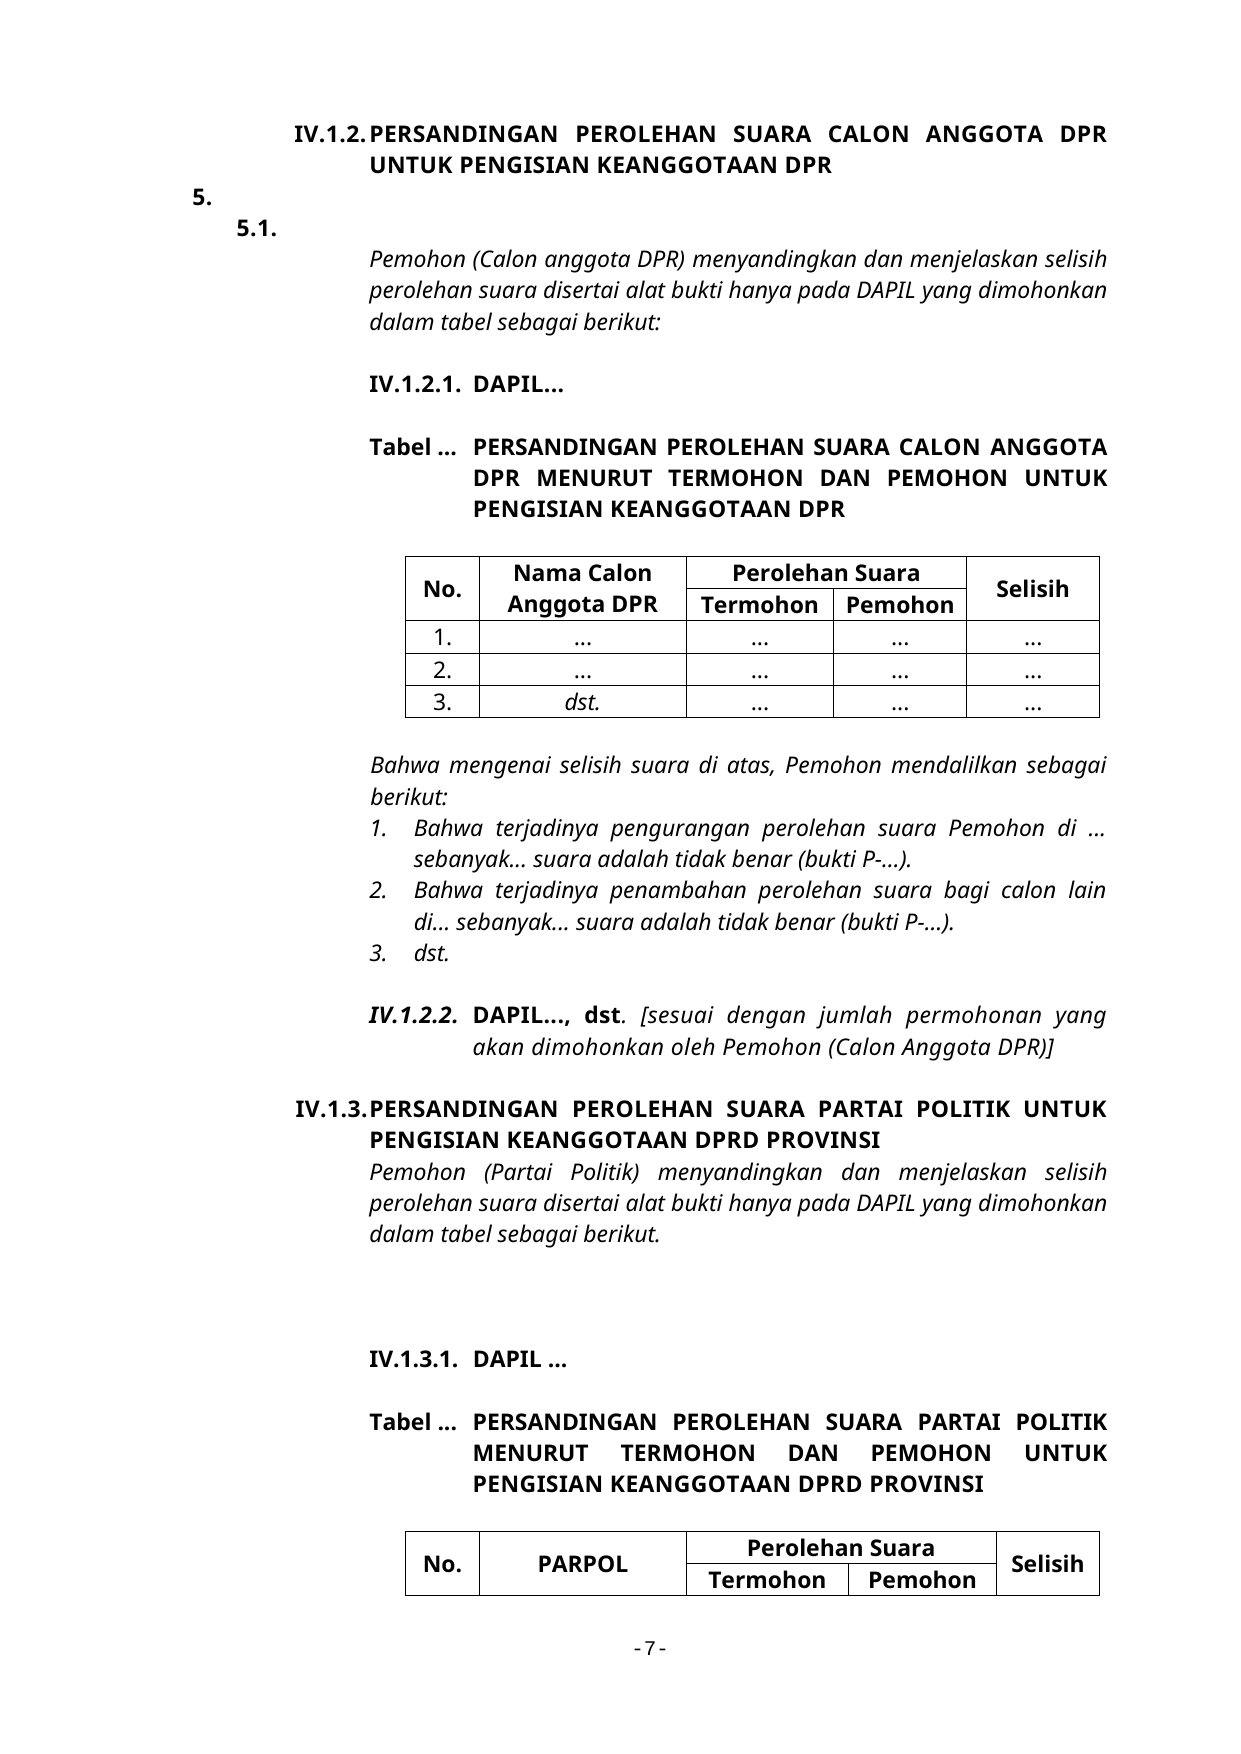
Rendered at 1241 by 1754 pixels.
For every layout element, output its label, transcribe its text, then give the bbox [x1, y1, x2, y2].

list Bahwa terjadinya pengurangan perolehan suara Pemohon di ... sebanyak... suara adalah tidak benar (bukti P-…). [369, 812, 1107, 874]
list Tabel ... PERSANDINGAN PEROLEHAN SUARA PARTAI POLITIK MENURUT TERMOHON DAN PEMOHON UNTUK PENGISIAN KEANGGOTAAN DPRD PROVINSI [369, 1406, 1107, 1499]
table_cell ... [967, 621, 1099, 652]
list DAPIL... [369, 368, 1107, 399]
table_cell ... [967, 686, 1099, 717]
table_cell dst. [480, 686, 686, 717]
table_cell 1. [406, 621, 479, 652]
list Pemohon (Partai Politik) menyandingkan dan menjelaskan selisih perolehan suara disertai alat bukti hanya pada DAPIL yang dimohonkan dalam tabel sebagai berikut. [369, 1156, 1107, 1249]
table_cell ... [834, 621, 966, 652]
list DAPIL ... [369, 1343, 1107, 1374]
table_cell Pemohon [834, 589, 966, 620]
table_cell ... [834, 654, 966, 685]
list PERSANDINGAN PEROLEHAN SUARA PARTAI POLITIK UNTUK PENGISIAN KEANGGOTAAN DPRD PROVINSI [295, 1093, 1107, 1156]
table_header Selisih [967, 557, 1099, 620]
table_header No. [406, 557, 479, 620]
table_header Perolehan Suara [687, 557, 966, 588]
table_header Selisih [997, 1532, 1099, 1595]
table_cell Pemohon [849, 1564, 996, 1595]
table_header PARPOL [480, 1532, 686, 1595]
table_cell ... [687, 686, 833, 717]
table_header No. [406, 1532, 479, 1595]
text Bahwa mengenai selisih suara di atas, Pemohon mendalilkan sebagai berikut: [370, 749, 1107, 812]
table_cell 2. [406, 654, 479, 685]
table_cell ... [967, 654, 1099, 685]
table_cell ... [834, 686, 966, 717]
table_cell Termohon [687, 1564, 848, 1595]
table_cell ... [480, 654, 686, 685]
table_cell ... [687, 621, 833, 652]
list Tabel ... PERSANDINGAN PEROLEHAN SUARA CALON ANGGOTA DPR MENURUT TERMOHON DAN PEMOHON UNTUK PENGISIAN KEANGGOTAAN DPR [369, 431, 1107, 524]
table_header Nama Calon Anggota DPR [480, 557, 686, 620]
table_header Perolehan Suara [687, 1532, 996, 1563]
table_cell ... [480, 621, 686, 652]
list dst. [369, 937, 1107, 968]
table_cell ... [687, 654, 833, 685]
list Bahwa terjadinya penambahan perolehan suara bagi calon lain di... sebanyak... suara adalah tidak benar (bukti P-…). [369, 874, 1107, 937]
list Pemohon (Calon anggota DPR) menyandingkan dan menjelaskan selisih perolehan suara disertai alat bukti hanya pada DAPIL yang dimohonkan dalam tabel sebagai berikut: [369, 243, 1107, 337]
table_cell 3. [406, 686, 479, 717]
list DAPIL..., dst. [sesuai dengan jumlah permohonan yang akan dimohonkan oleh Pemohon (Calon Anggota DPR)] [369, 999, 1107, 1062]
list PERSANDINGAN PEROLEHAN SUARA CALON ANGGOTA DPR UNTUK PENGISIAN KEANGGOTAAN DPR [294, 118, 1107, 181]
table_cell Termohon [687, 589, 833, 620]
